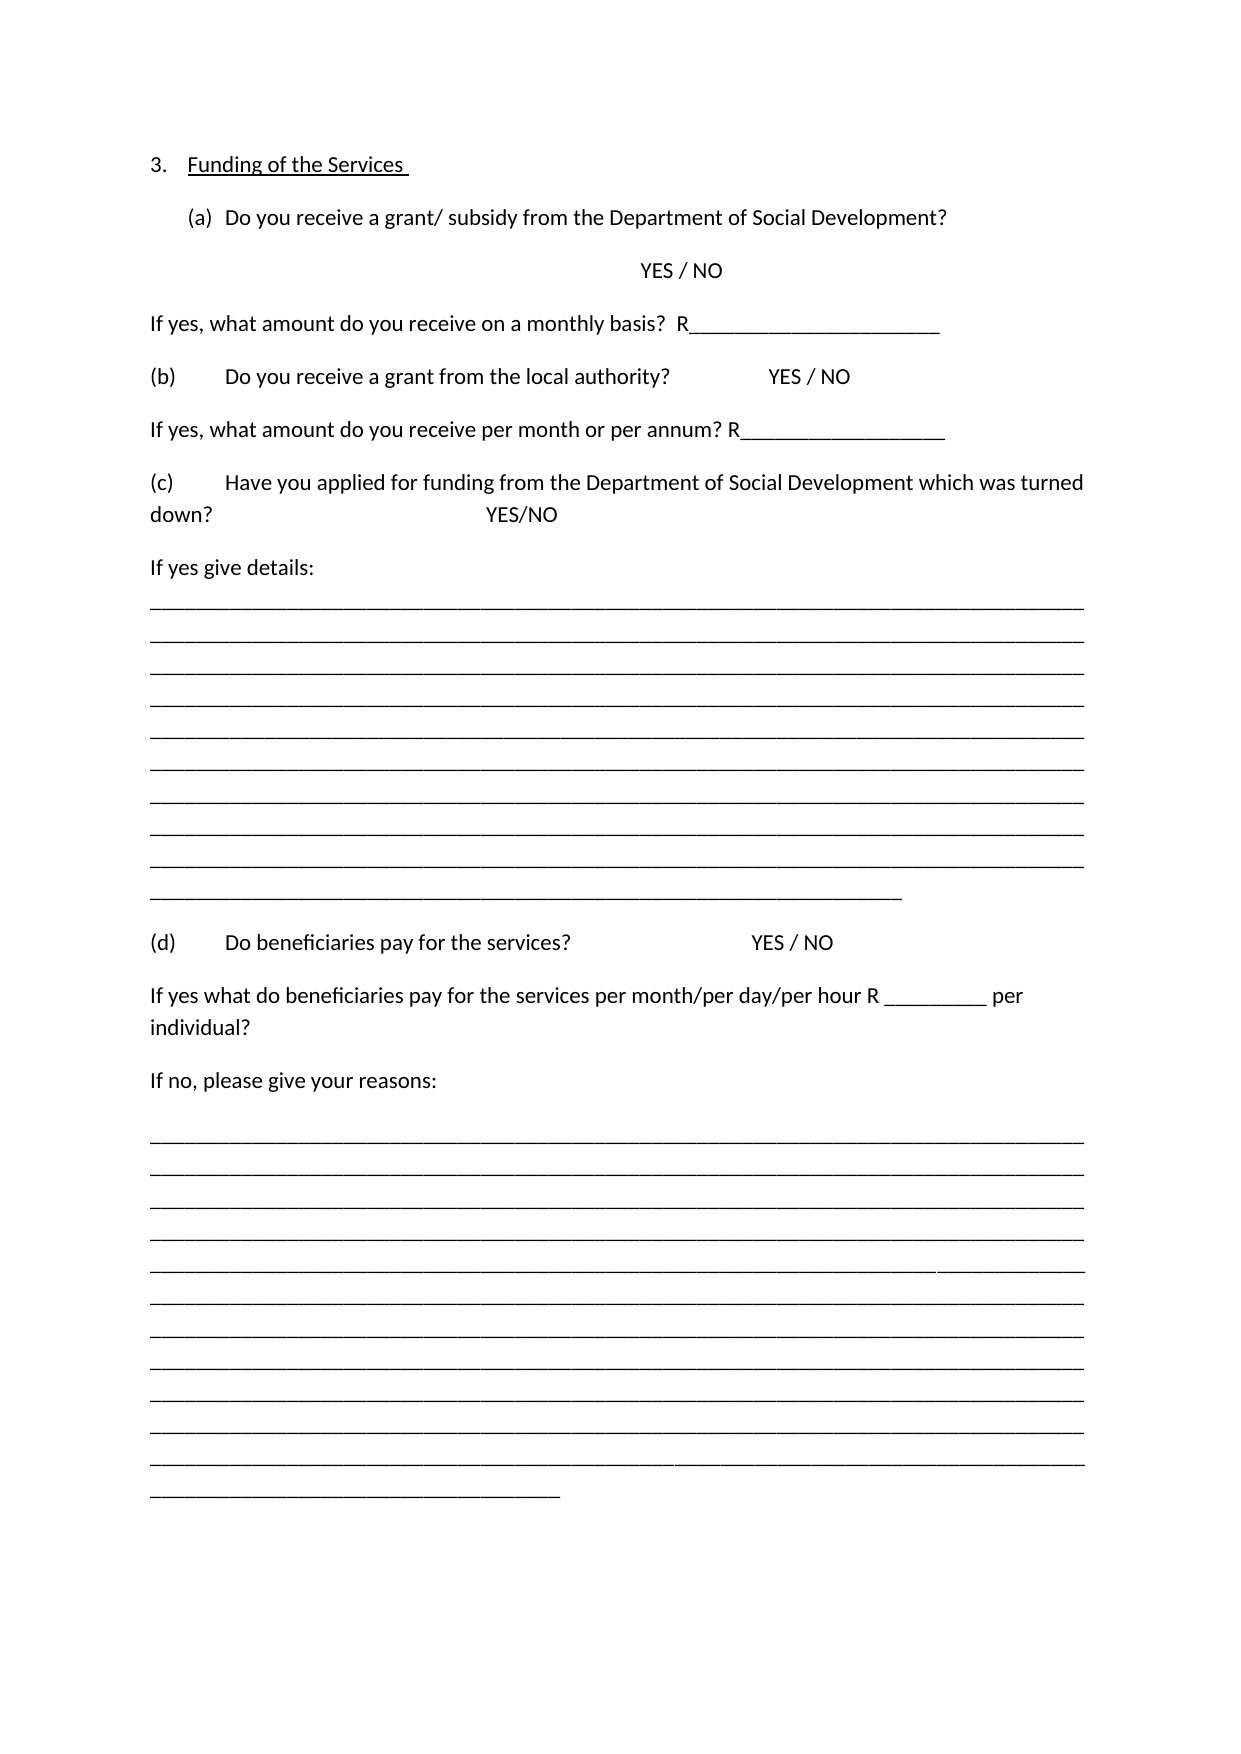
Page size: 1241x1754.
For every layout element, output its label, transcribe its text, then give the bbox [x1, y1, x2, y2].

text (c) Have you applied for funding from the Department of Social Development which was turned down? YES/NO [150, 468, 1090, 528]
list (a) Do you receive a grant/ subsidy from the Department of Social Development? [150, 203, 1090, 231]
text If no, please give your reasons: [150, 1066, 1090, 1094]
text (d) Do beneficiaries pay for the services? YES / NO [150, 928, 1090, 956]
text (b) Do you receive a grant from the local authority? YES / NO [150, 362, 1090, 390]
text If yes, what amount do you receive on a monthly basis? R______________________ [150, 309, 1090, 337]
list Funding of the Services [150, 150, 1090, 178]
list YES / NO [150, 256, 1090, 284]
text If yes what do beneficiaries pay for the services per month/per day/per hour R _________ per individual? [150, 981, 1090, 1041]
text If yes, what amount do you receive per month or per annum? R__________________ [150, 415, 1090, 443]
text __________________________________________________________________________________________________________________________________________________________________________________________________________________________________________________________________________________________________________________________________________________________________________________________________________________________________________________________________________________________________________________________________________________________________________________________________________________________________________________________________________________________________________________________________________________________________________________________________________________________________________________________________________________________________________________________________________________________________________ [150, 1119, 1090, 1502]
text If yes give details: ____________________________________________________________________________________________________________________________________________________________________________________________________________________________________________________________________________________________________________________________________________________________________________________________________________________________________________________________________________________________________________________________________________________________________________________________________________________________________________________________________________________________________________________________________________________________________________________________________________________________________ [150, 553, 1090, 903]
